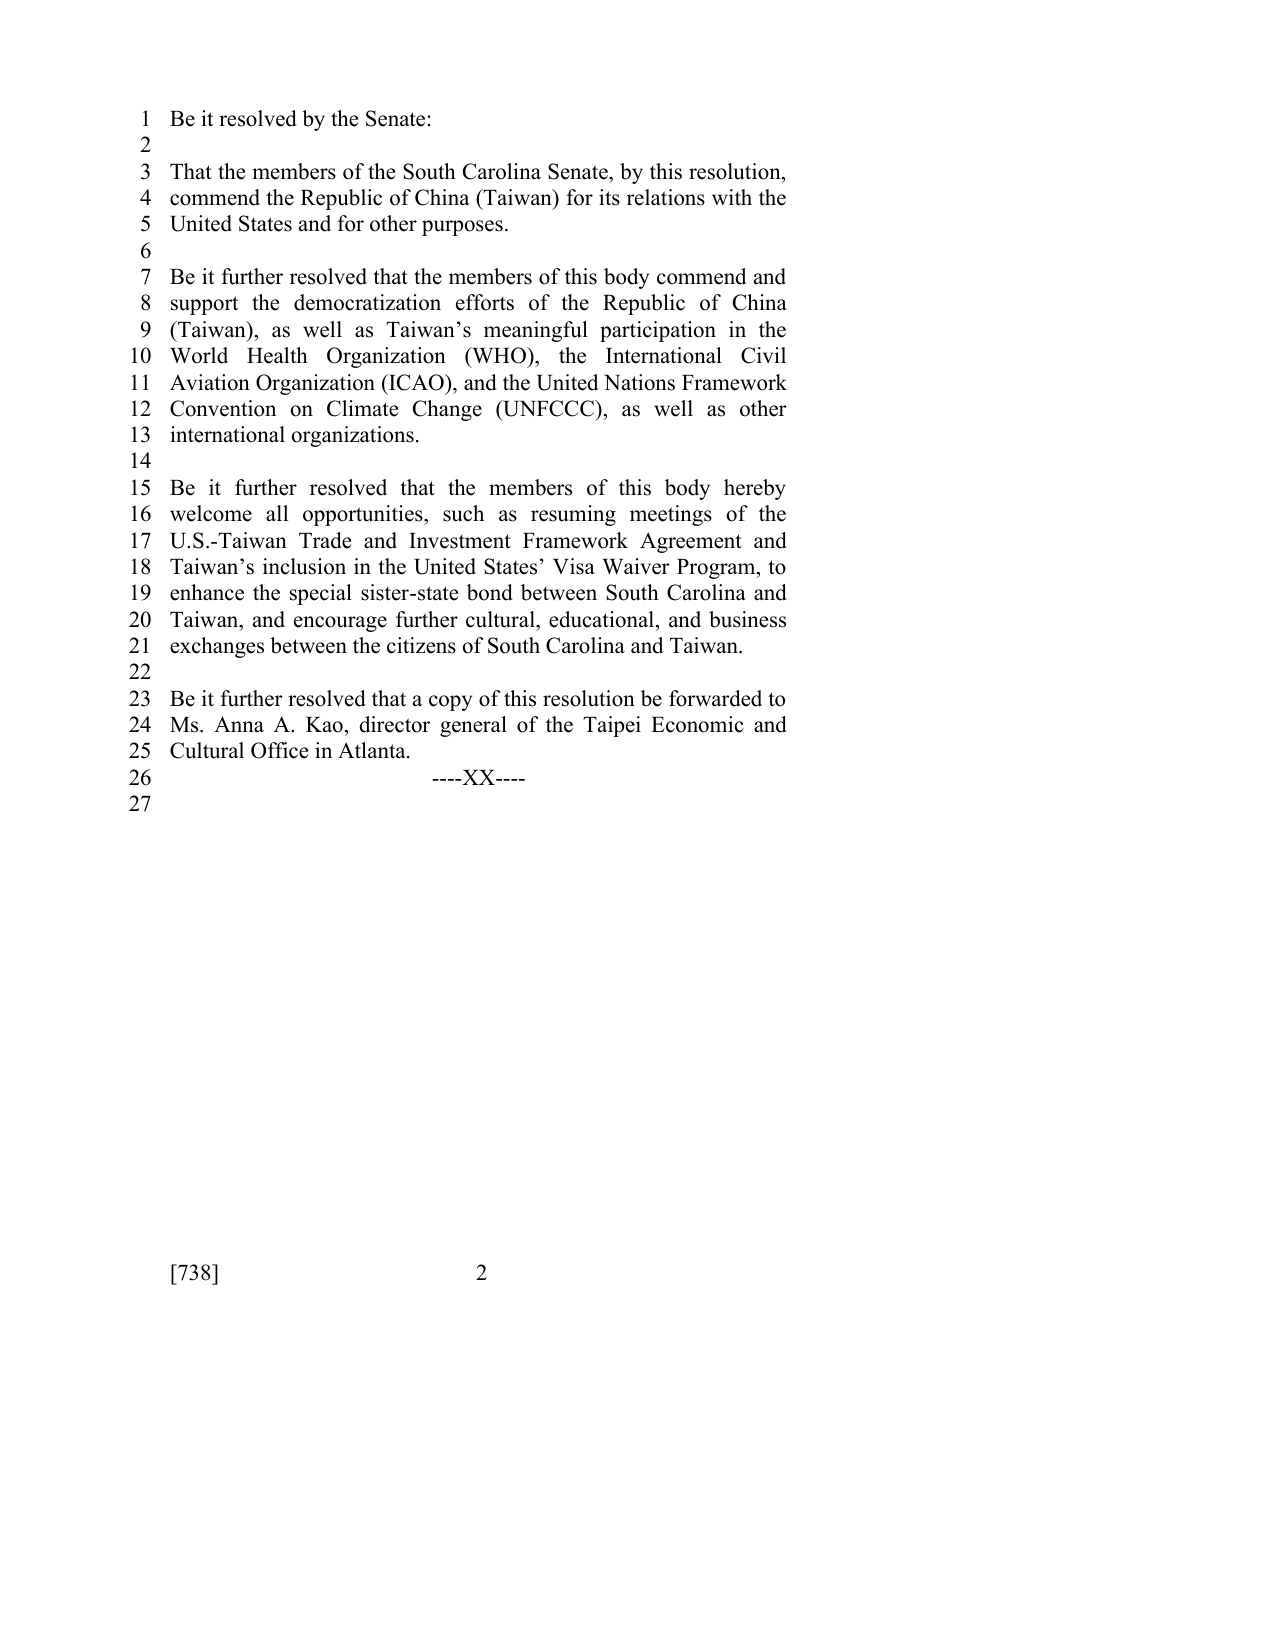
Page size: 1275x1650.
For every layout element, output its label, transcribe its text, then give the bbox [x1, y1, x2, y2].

text That the members of the South Carolina Senate, by this resolution, commend the Republic of China (Taiwan) for its relations with the United States and for other purposes. [169, 158, 787, 237]
text Be it further resolved that the members of this body commend and support the democratization efforts of the Republic of China (Taiwan), as well as Taiwan’s meaningful participation in the World Health Organization (WHO), the International Civil Aviation Organization (ICAO), and the United Nations Framework Convention on Climate Change (UNFCCC), as well as other international organizations. [169, 263, 787, 448]
text Be it further resolved that the members of this body hereby welcome all opportunities, such as resuming meetings of the U.S.-Taiwan Trade and Investment Framework Agreement and Taiwan’s inclusion in the United States’ Visa Waiver Program, to enhance the special sister-state bond between South Carolina and Taiwan, and encourage further cultural, educational, and business exchanges between the citizens of South Carolina and Taiwan. [169, 474, 787, 658]
text ----XX---- [169, 764, 787, 790]
text Be it further resolved that a copy of this resolution be forwarded to Ms. Anna A. Kao, director general of the Taipei Economic and Cultural Office in Atlanta. [169, 685, 787, 764]
text Be it resolved by the Senate: [169, 105, 787, 131]
